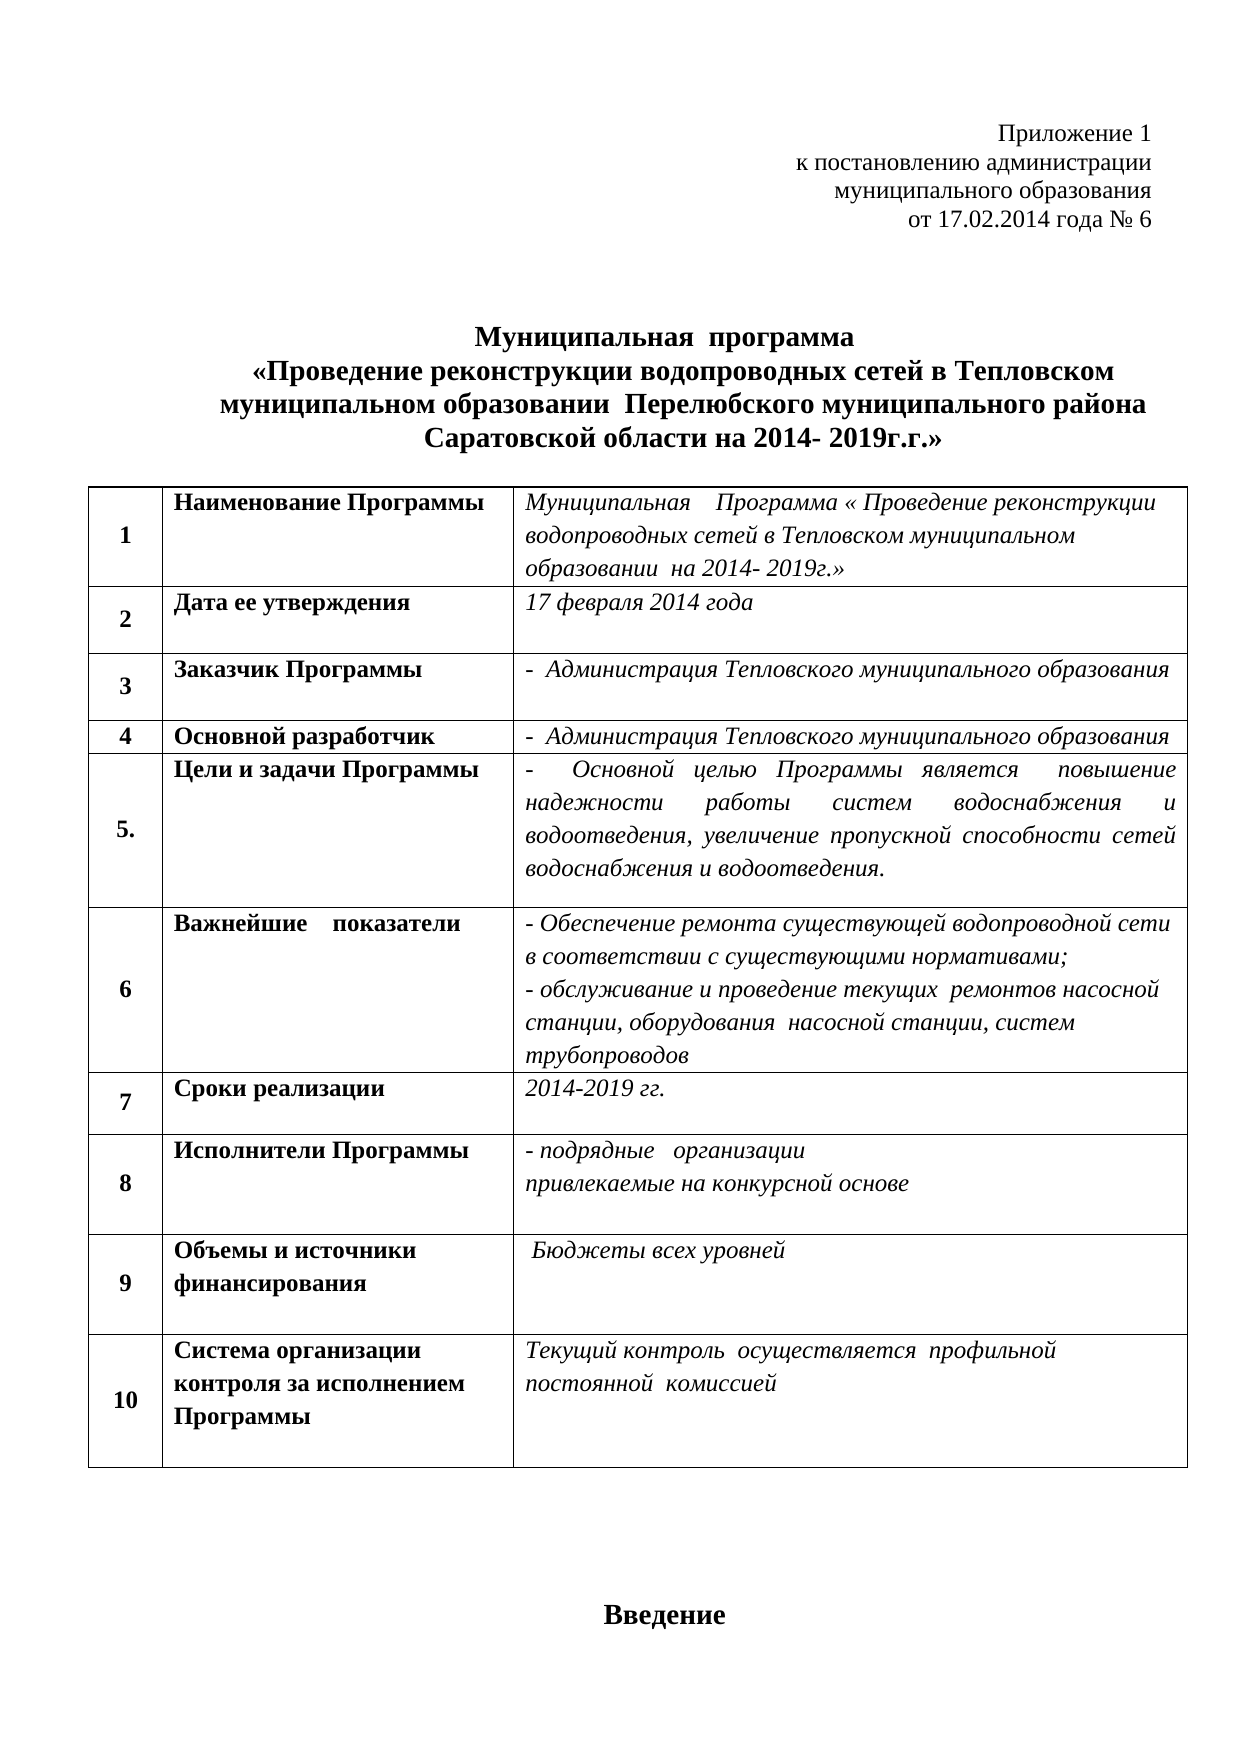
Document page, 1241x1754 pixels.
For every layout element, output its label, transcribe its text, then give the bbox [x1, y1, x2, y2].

table_cell - Обеспечение ремонта существующей водопроводной сети в соответствии с существующими нормативами; - обслуживание и проведение текущих ремонтов насосной станции, оборудования насосной станции, систем трубопроводов [514, 908, 1187, 1072]
table_cell 9 [89, 1235, 162, 1334]
table_cell 7 [89, 1073, 162, 1134]
table_cell Бюджеты всех уровней [514, 1235, 1187, 1334]
table_cell 8 [89, 1135, 162, 1234]
table_cell Система организации контроля за исполнением Программы [163, 1335, 513, 1467]
table_header 1 [89, 488, 162, 586]
table_cell 6 [89, 908, 162, 1072]
text Приложение 1 [177, 118, 1152, 147]
table_cell 17 февраля 2014 года [514, 587, 1187, 653]
table_cell Текущий контроль осуществляется профильной постоянной комиссией [514, 1335, 1187, 1467]
table_cell Заказчик Программы [163, 654, 513, 720]
table_cell 5. [89, 754, 162, 907]
text к постановлению администрации [177, 147, 1152, 176]
table_cell Основной разработчик [163, 721, 513, 753]
table_cell Исполнители Программы [163, 1135, 513, 1234]
text Муниципальная программа [177, 319, 1152, 353]
table_cell Сроки реализации [163, 1073, 513, 1134]
text Введение [177, 1597, 1152, 1631]
table_cell - Администрация Тепловского муниципального образования [514, 654, 1187, 720]
table_cell - Основной целью Программы является повышение надежности работы систем водоснабжения и водоотведения, увеличение пропускной способности сетей водоснабжения и водоотведения. [514, 754, 1187, 907]
table_cell 2 [89, 587, 162, 653]
table_cell Объемы и источники финансирования [163, 1235, 513, 1334]
table_cell 2014-2019 гг. [514, 1073, 1187, 1134]
text муниципального образования [177, 176, 1152, 204]
table_cell 4 [89, 721, 162, 753]
table_cell Важнейшие показатели [163, 908, 513, 1072]
table_cell - Администрация Тепловского муниципального образования [514, 721, 1187, 753]
table_cell - подрядные организации привлекаемые на конкурсной основе [514, 1135, 1187, 1234]
table_cell 3 [89, 654, 162, 720]
table_header Наименование Программы [163, 488, 513, 586]
text «Проведение реконструкции водопроводных сетей в Тепловском муниципальном образовании Перелюбского муниципального района Саратовской области на 2014- 2019г.г.» [215, 353, 1152, 453]
table_cell Дата ее утверждения [163, 587, 513, 653]
table_cell 10 [89, 1335, 162, 1467]
text от 17.02.2014 года № 6 [177, 204, 1152, 233]
table_header Муниципальная Программа « Проведение реконструкции водопроводных сетей в Тепловском муниципальном образовании на 2014- 2019г.» [514, 488, 1187, 586]
table_cell Цели и задачи Программы [163, 754, 513, 907]
